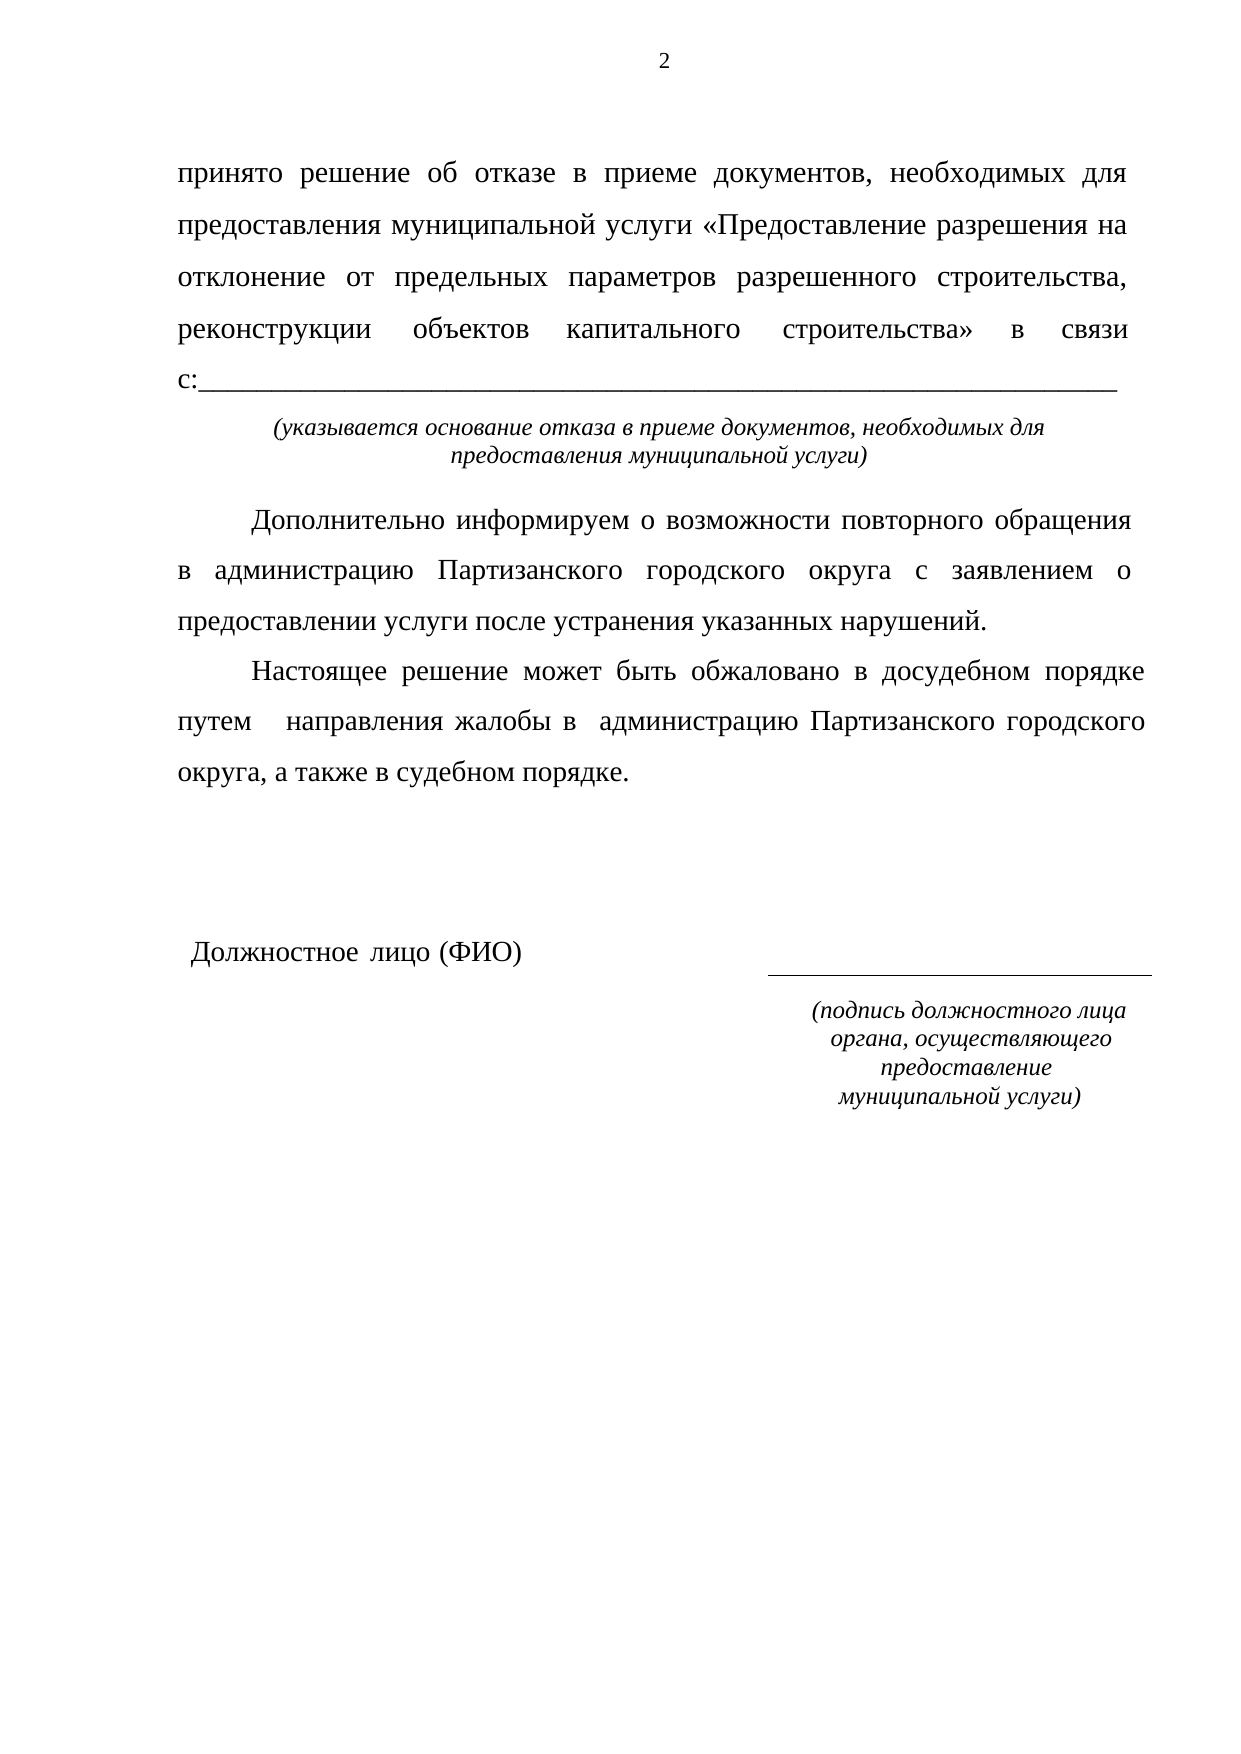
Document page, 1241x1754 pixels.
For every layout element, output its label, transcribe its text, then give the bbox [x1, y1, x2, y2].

text Настоящее решение может быть обжаловано в досудебном порядке путем направления жалобы в администрацию Партизанского городского округа, а также в судебном порядке. [177, 653, 1146, 787]
text предоставление [768, 1032, 1152, 1061]
text Дополнительно информируем о возможности повторного обращения в администрацию Партизанского городского округа с заявлением о предоставлении услуги после устранения указанных нарушений. [177, 502, 1132, 636]
text (указывается основание отказа в приеме документов, необходимых для предоставления муниципальной услуги) [214, 412, 1103, 469]
text Должностное лицо (ФИО) [191, 934, 1152, 967]
text принято решение об отказе в приеме документов, необходимых для предоставления муниципальной услуги «Предоставление разрешения на отклонение от предельных параметров разрешенного строительства, реконструкции объектов капитального строительства» в связи с:_______________________________________________________________ [177, 154, 1128, 395]
text (подпись должностного лица [768, 976, 1152, 1004]
text органа, осуществляющего [768, 1004, 1152, 1032]
text муниципальной услуги) [768, 1061, 1152, 1110]
